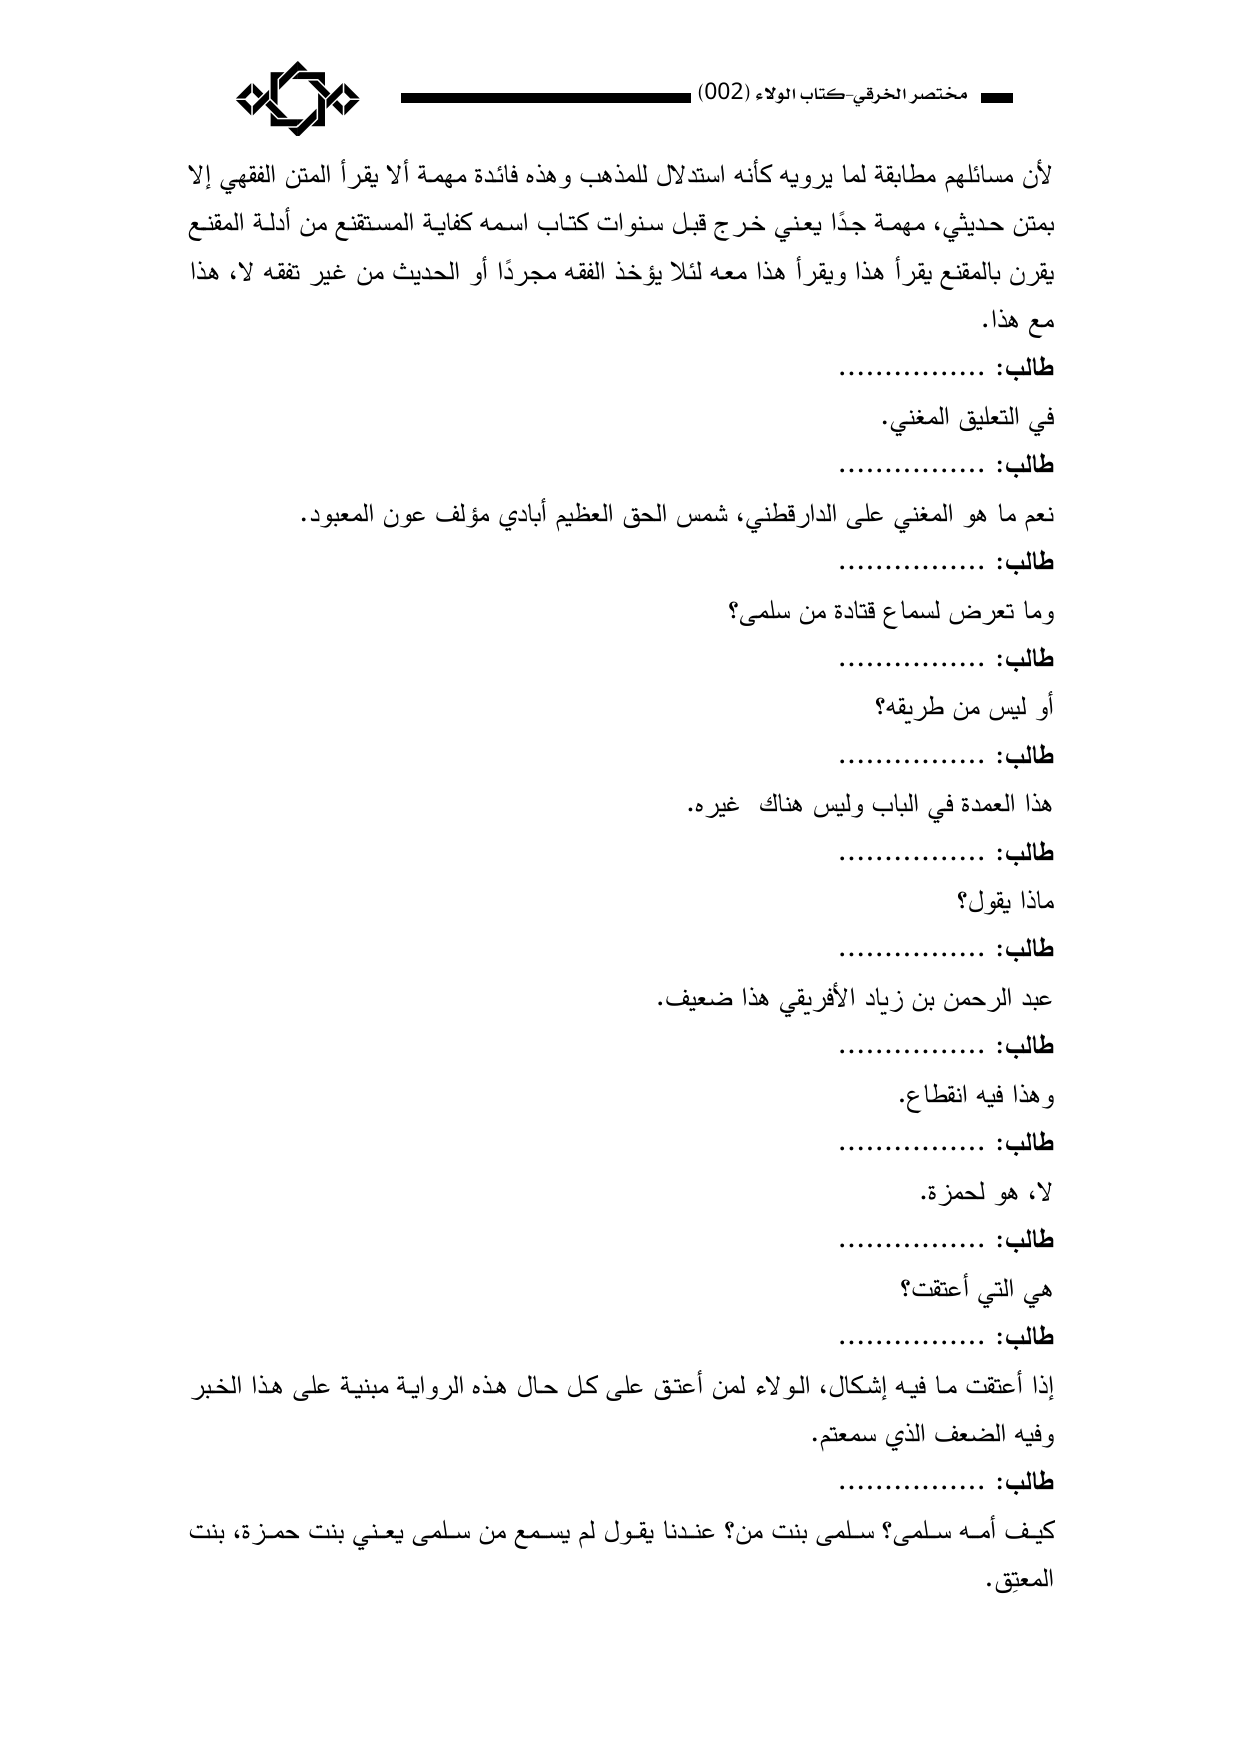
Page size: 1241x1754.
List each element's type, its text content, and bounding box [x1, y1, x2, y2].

text وما تعرض لسماع قتادة من سلمى؟ [187, 586, 1053, 634]
text لا، هو لحمزة. [187, 1167, 1053, 1215]
text طالب: ................ [187, 537, 1053, 586]
text طالب: ................ [187, 1118, 1053, 1167]
text طالب: ................ [187, 343, 1053, 392]
text نعم ما هو المغني على الدارقطني، شمس الحق العظيم أبادي مؤلف عون المعبود. [187, 489, 1053, 537]
text كيف أمه سلمى؟ سلمى بنت من؟ عندنا يقول لم يسمع من سلمى يعني بنت حمزة، بنت المعتِق. [187, 1506, 1053, 1602]
text طالب: ................ [187, 1021, 1053, 1070]
text طالب: ................ [187, 1312, 1053, 1361]
text طالب: ................ [187, 440, 1053, 489]
text هذا العمدة في الباب وليس هناك غيره. [187, 779, 1053, 828]
text في التعليق المغني. [187, 392, 1053, 440]
text طالب: ................ [187, 634, 1053, 682]
text طالب: ................ [187, 924, 1053, 973]
text طالب: ................ [187, 731, 1053, 779]
text طالب: ................ [187, 1215, 1053, 1264]
text أو ليس من طريقه؟ [187, 682, 1053, 731]
text طالب: ................ [187, 828, 1053, 876]
text ماذا يقول؟ [187, 876, 1053, 924]
text لأن مسائلهم مطابقة لما يرويه كأنه استدلال للمذهب وهذه فائدة مهمة ألا يقرأ المتن الفقهي إلا بمتن حديثي، مهمة جدًا يعني خرج قبل سنوات كتاب اسمه كفاية المستقنع من أدلة المقنع يقرن بالمقنع يقرأ هذا ويقرأ هذا معه لئلا يؤخذ الفقه مجردًا أو الحديث من غير تفقه لا، هذا مع هذا. [187, 150, 1053, 343]
text طالب: ................ [187, 1457, 1053, 1506]
text هي التي أعتقت؟ [187, 1264, 1053, 1312]
text وهذا فيه انقطاع. [187, 1070, 1053, 1118]
text عبد الرحمن بن زياد الأفريقي هذا ضعيف. [187, 973, 1053, 1021]
text إذا أعتقت ما فيه إشكال، الولاء لمن أعتق على كل حال هذه الرواية مبنية على هذا الخبر وفيه الضعف الذي سمعتم. [187, 1361, 1053, 1457]
